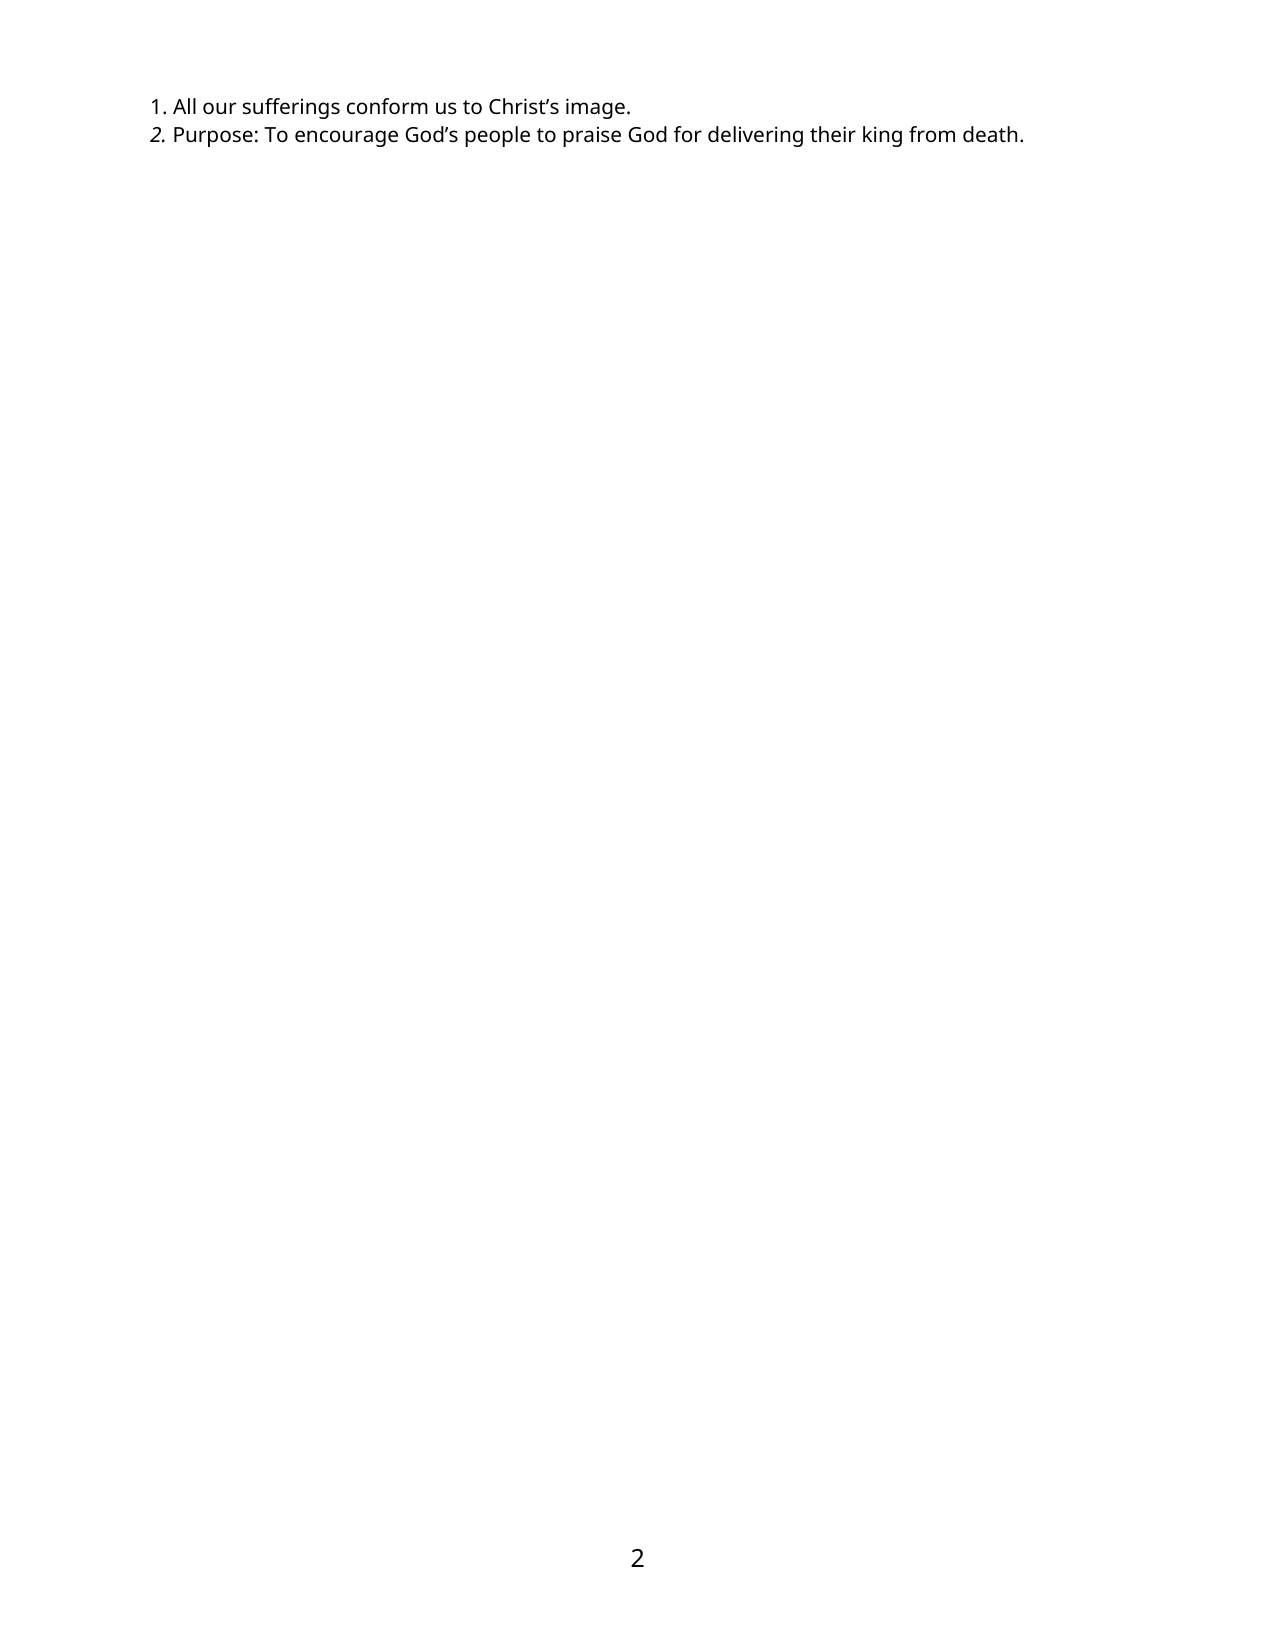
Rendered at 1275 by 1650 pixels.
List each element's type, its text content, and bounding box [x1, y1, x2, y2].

text 2. Purpose: To encourage God’s people to praise God for delivering their king from death. [150, 121, 1125, 149]
text 1. All our sufferings conform us to Christ’s image. [150, 92, 1125, 121]
